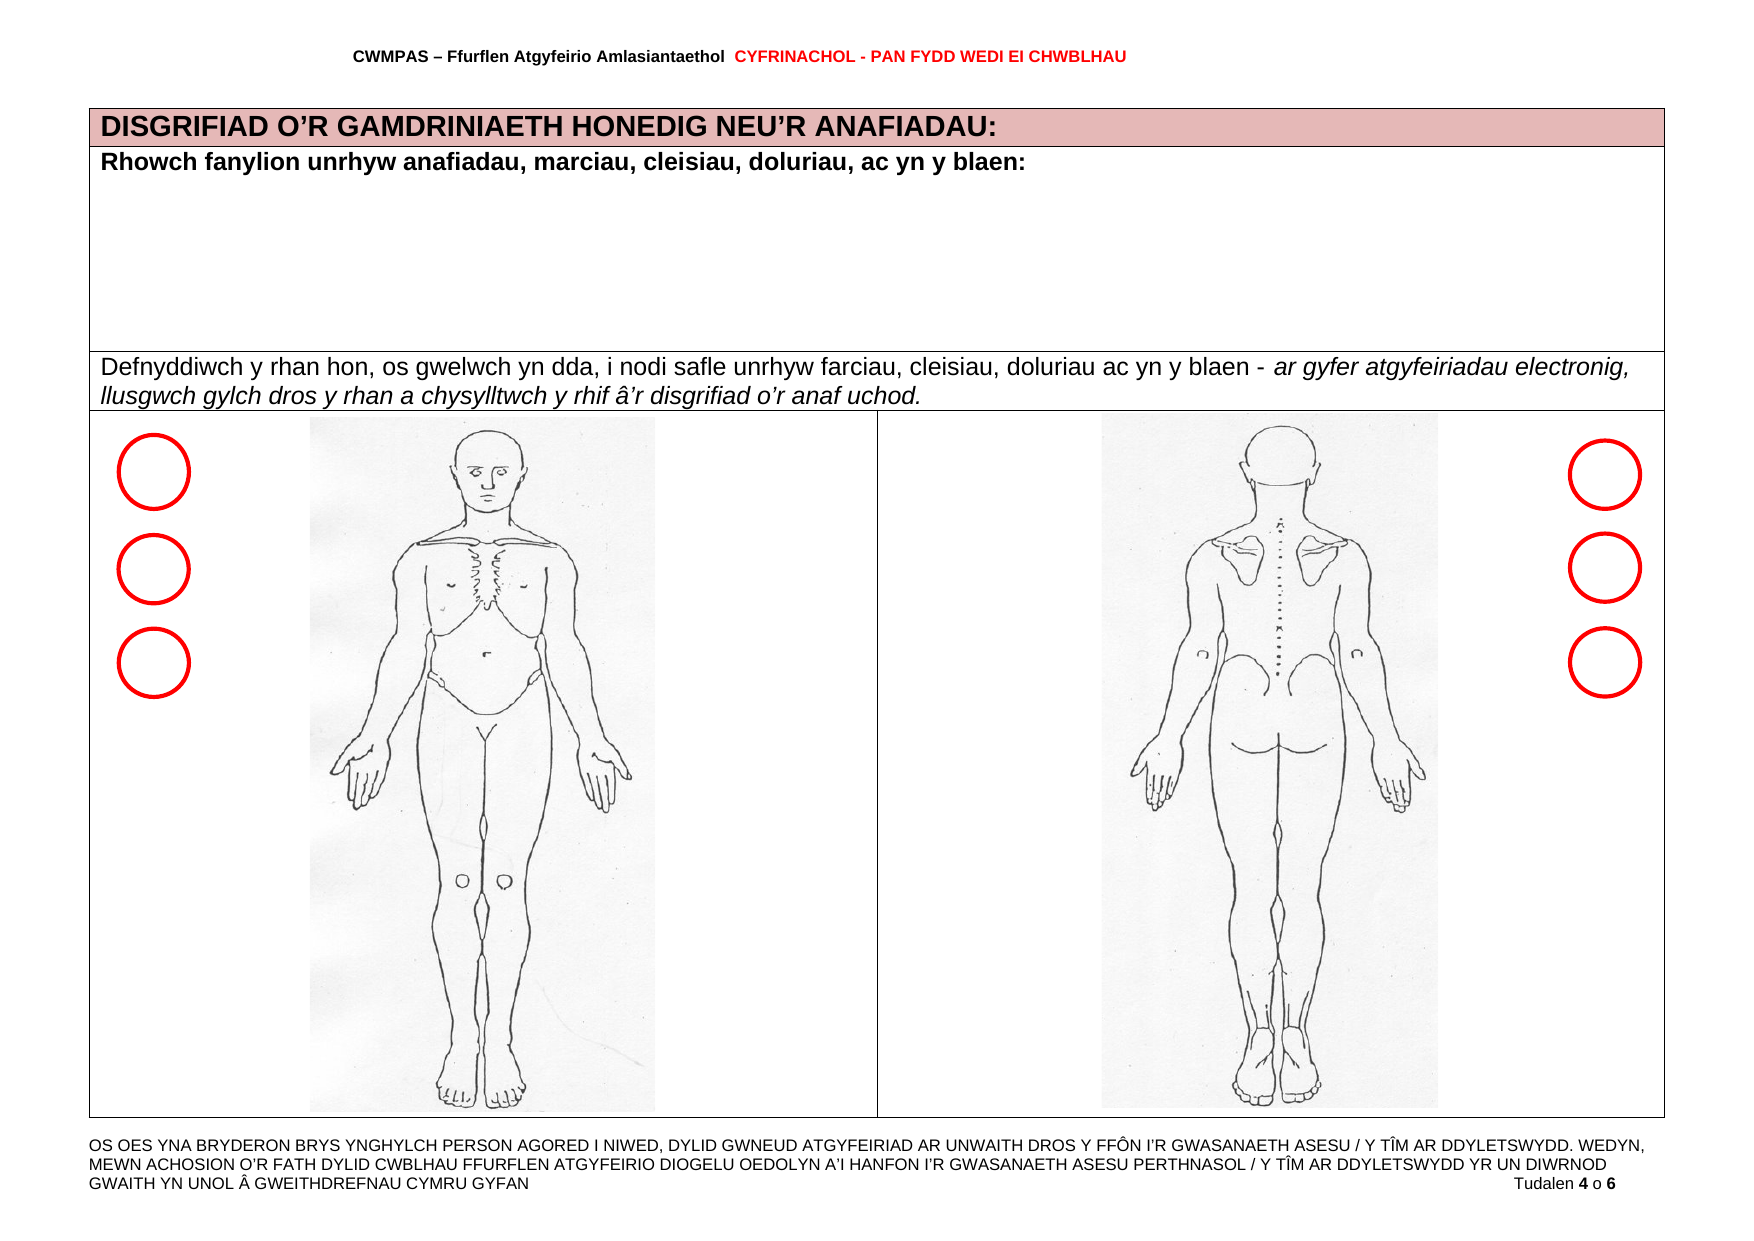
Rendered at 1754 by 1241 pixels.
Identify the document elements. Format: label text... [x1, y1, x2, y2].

table_cell [878, 411, 1664, 1117]
table_header DISGRIFIAD O’R GAMDRINIAETH HONEDIG NEU’R ANAFIADAU: [90, 109, 1664, 146]
table_cell Rhowch fanylion unrhyw anafiadau, marciau, cleisiau, doluriau, ac yn y blaen: [90, 147, 1664, 351]
table_cell [90, 411, 877, 1117]
table_cell Defnyddiwch y rhan hon, os gwelwch yn dda, i nodi safle unrhyw farciau, cleisiau, doluriau ac yn y blaen - ar gyfer atgyfeiriadau electronig, llusgwch gylch dros y rhan a chysylltwch y rhif â’r disgrifiad o’r anaf uchod. [90, 352, 1664, 409]
